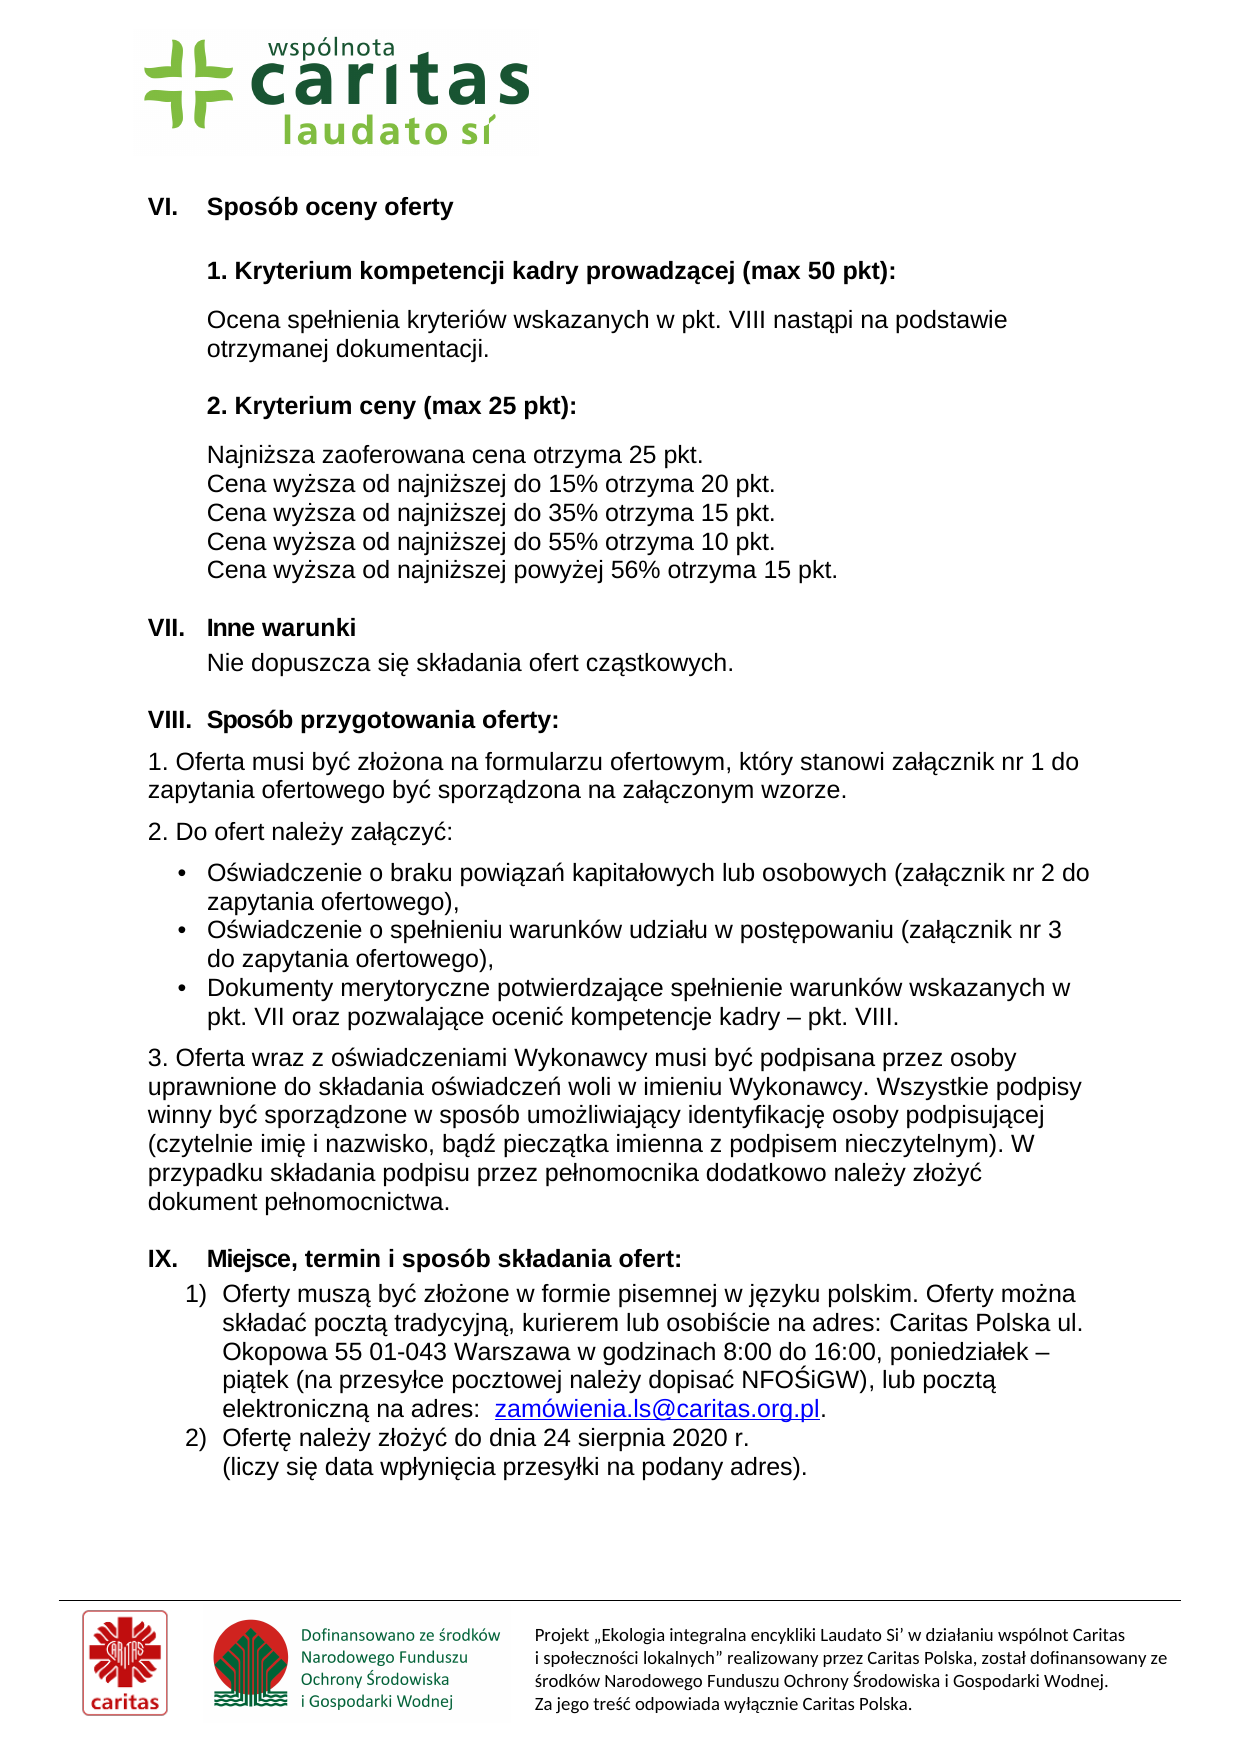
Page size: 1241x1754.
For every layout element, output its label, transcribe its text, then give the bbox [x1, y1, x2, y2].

text Cena wyższa od najniższej do 15% otrzyma 20 pkt. [207, 469, 1093, 498]
picture [203, 1604, 512, 1723]
text Nie dopuszcza się składania ofert cząstkowych. [207, 648, 1093, 677]
text 2. Kryterium ceny (max 25 pkt): [207, 391, 1093, 419]
list Dokumenty merytoryczne potwierdzające spełnienie warunków wskazanych w pkt. VII oraz pozwalające ocenić kompetencje kadry – pkt. VIII. [177, 973, 1093, 1030]
picture [132, 29, 539, 156]
list Ofertę należy złożyć do dnia 24 sierpnia 2020 r. (liczy się data wpłynięcia przesyłki na podany adres). [185, 1423, 1093, 1480]
list Inne warunki [148, 613, 1093, 642]
text 3. Oferta wraz z oświadczeniami Wykonawcy musi być podpisana przez osoby uprawnione do składania oświadczeń woli w imieniu Wykonawcy. Wszystkie podpisy winny być sporządzone w sposób umożliwiający identyfikację osoby podpisującej (czytelnie imię i nazwisko, bądź pieczątka imienna z podpisem nieczytelnym). W przypadku składania podpisu przez pełnomocnika dodatkowo należy złożyć dokument pełnomocnictwa. [148, 1043, 1093, 1215]
text 2. Do ofert należy załączyć: [148, 817, 1093, 845]
text Cena wyższa od najniższej do 35% otrzyma 15 pkt. [207, 498, 1093, 527]
list Oświadczenie o braku powiązań kapitałowych lub osobowych (załącznik nr 2 do zapytania ofertowego), [177, 858, 1093, 915]
picture [72, 1600, 178, 1726]
list Oświadczenie o spełnieniu warunków udziału w postępowaniu (załącznik nr 3 do zapytania ofertowego), [177, 915, 1093, 973]
list Oferty muszą być złożone w formie pisemnej w języku polskim. Oferty można składać pocztą tradycyjną, kurierem lub osobiście na adres: Caritas Polska ul. Okopowa 55 01-043 Warszawa w godzinach 8:00 do 16:00, poniedziałek – piątek (na przesyłce pocztowej należy dopisać NFOŚiGW), lub pocztą elektroniczną na adres: zamówienia.ls@caritas.org.pl. [185, 1279, 1093, 1423]
text Najniższa zaoferowana cena otrzyma 25 pkt. [207, 440, 1093, 469]
list Miejsce, termin i sposób składania ofert: [148, 1244, 1093, 1273]
list Sposób przygotowania oferty: [148, 705, 1093, 734]
text Ocena spełnienia kryteriów wskazanych w pkt. VIII nastąpi na podstawie otrzymanej dokumentacji. [207, 305, 1093, 363]
text Cena wyższa od najniższej do 55% otrzyma 10 pkt. [207, 527, 1093, 555]
list Sposób oceny oferty [148, 192, 1093, 221]
text 1. Oferta musi być złożona na formularzu ofertowym, który stanowi załącznik nr 1 do zapytania ofertowego być sporządzona na załączonym wzorze. [148, 747, 1093, 804]
text 1. Kryterium kompetencji kadry prowadzącej (max 50 pkt): [207, 256, 1093, 284]
text Cena wyższa od najniższej powyżej 56% otrzyma 15 pkt. [207, 555, 1093, 584]
